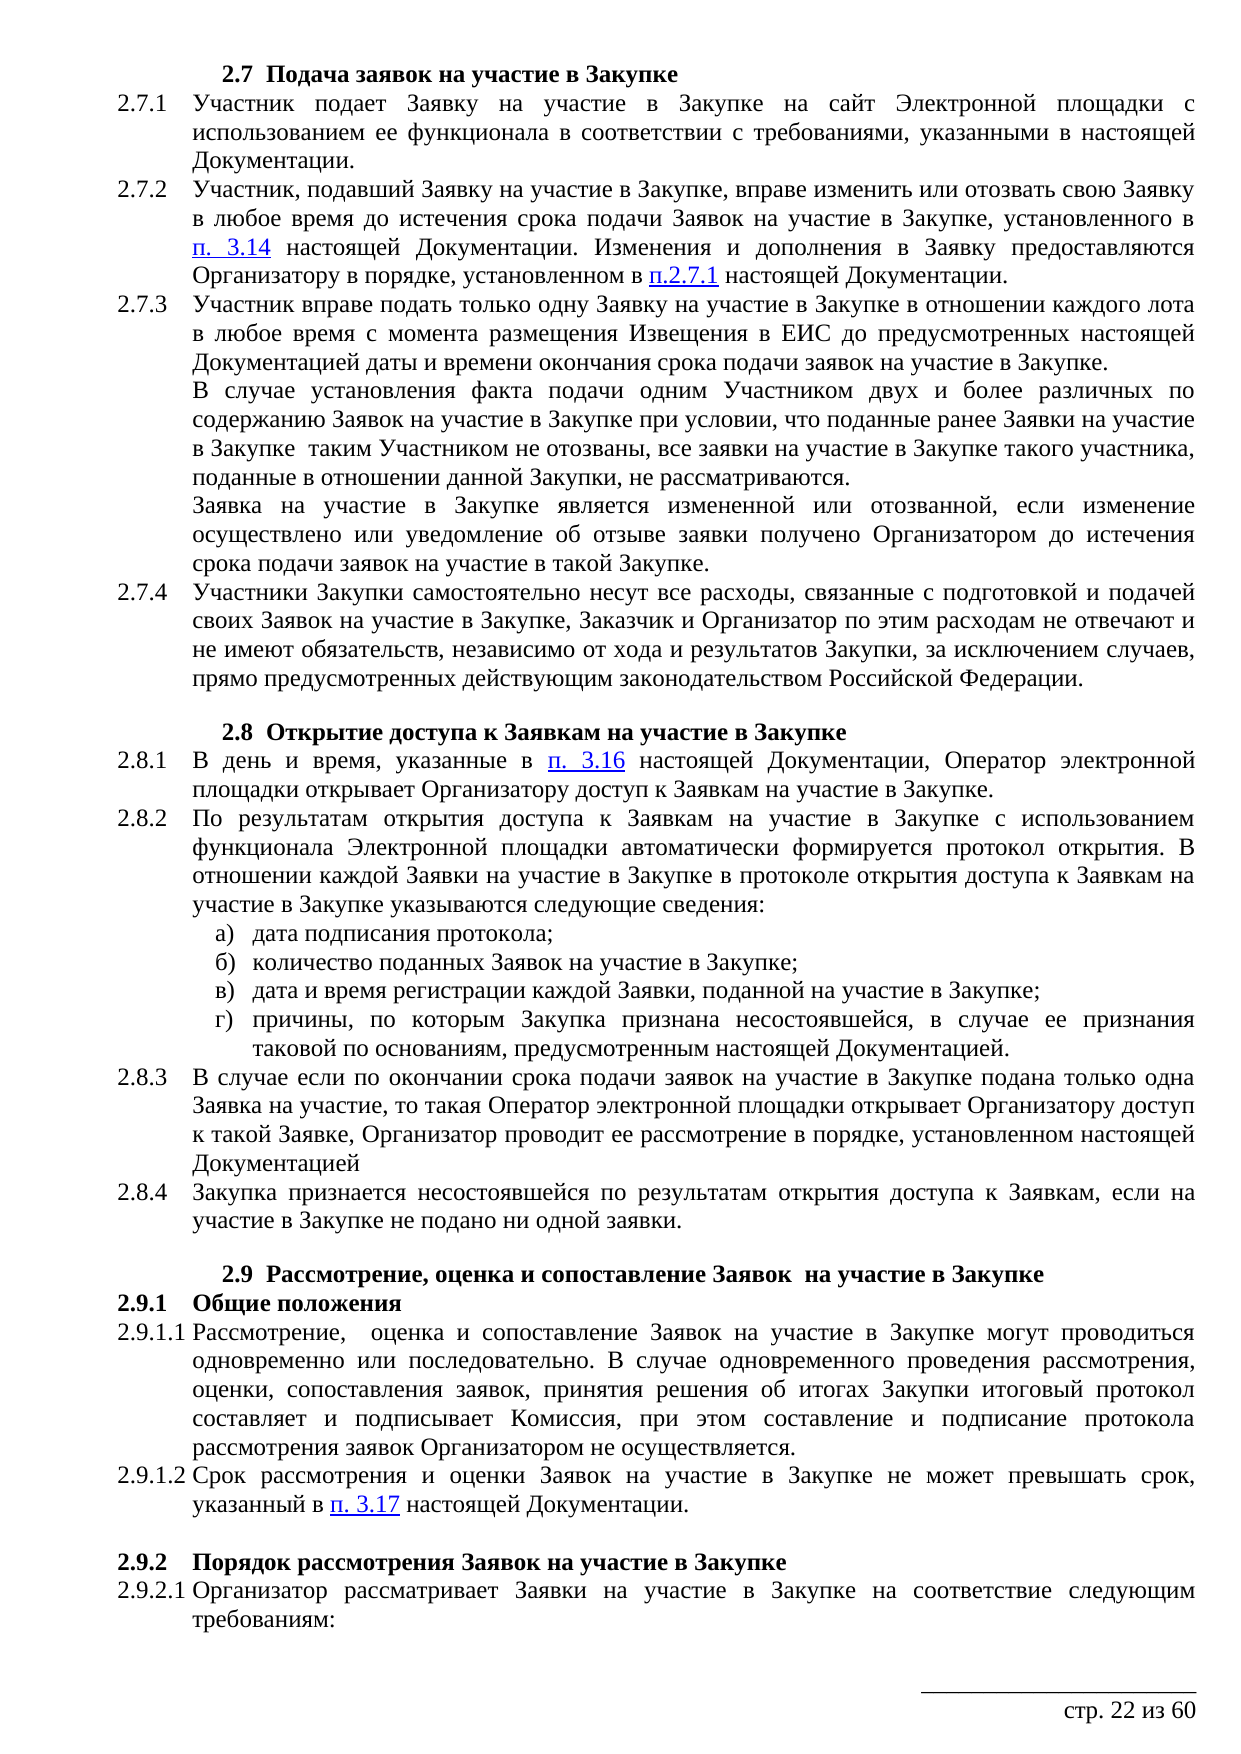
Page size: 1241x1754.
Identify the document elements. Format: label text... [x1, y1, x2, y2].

subtitle Рассмотрение, оценка и сопоставление Заявок на участие в Закупке [162, 1259, 1196, 1288]
text В случае установления факта подачи одним Участником двух и более различных по содержанию Заявок на участие в Закупке при условии, что поданные ранее Заявки на участие в Закупке таким Участником не отозваны, все заявки на участие в Закупке такого участника, поданные в отношении данной Закупки, не рассматриваются. [192, 375, 1196, 490]
list По результатам открытия доступа к Заявкам на участие в Закупке с использованием функционала Электронной площадки автоматически формируется протокол открытия. В отношении каждой Заявки на участие в Закупке в протоколе открытия доступа к Заявкам на участие в Закупке указываются следующие сведения: [117, 803, 1196, 918]
text Заявка на участие в Закупке является измененной или отозванной, если изменение осуществлено или уведомление об отзыве заявки получено Организатором до истечения срока подачи заявок на участие в такой Закупке. [192, 490, 1196, 577]
list Участник подает Заявку на участие в Закупке на сайт Электронной площадки с использованием ее функционала в соответствии с требованиями, указанными в настоящей Документации. [117, 88, 1196, 174]
list Участник, подавший Заявку на участие в Закупке, вправе изменить или отозвать свою Заявку в любое время до истечения срока подачи Заявок на участие в Закупке, установленного в п. 3.14 настоящей Документации. Изменения и дополнения в Заявку предоставляются Организатору в порядке, установленном в п.2.7.1 настоящей Документации. [117, 174, 1196, 289]
list Участник вправе подать только одну Заявку на участие в Закупке в отношении каждого лота в любое время с момента размещения Извещения в ЕИС до предусмотренных настоящей Документацией даты и времени окончания срока подачи заявок на участие в Закупке. [117, 289, 1196, 375]
list Общие положения [117, 1288, 1196, 1317]
subtitle Открытие доступа к Заявкам на участие в Закупке [162, 717, 1196, 745]
list дата и время регистрации каждой Заявки, поданной на участие в Закупке; [215, 975, 1196, 1004]
list В случае если по окончании срока подачи заявок на участие в Закупке подана только одна Заявка на участие, то такая Оператор электронной площадки открывает Организатору доступ к такой Заявке, Организатор проводит ее рассмотрение в порядке, установленном настоящей Документацией [117, 1062, 1196, 1177]
list Срок рассмотрения и оценки Заявок на участие в Закупке не может превышать срок, указанный в п. 3.17 настоящей Документации. [117, 1460, 1196, 1518]
subtitle Подача заявок на участие в Закупке [162, 59, 1196, 88]
list Порядок рассмотрения Заявок на участие в Закупке [117, 1547, 1196, 1575]
list Закупка признается несостоявшейся по результатам открытия доступа к Заявкам, если на участие в Закупке не подано ни одной заявки. [117, 1177, 1196, 1234]
list Рассмотрение, оценка и сопоставление Заявок на участие в Закупке могут проводиться одновременно или последовательно. В случае одновременного проведения рассмотрения, оценки, сопоставления заявок, принятия решения об итогах Закупки итоговый протокол составляет и подписывает Комиссия, при этом составление и подписание протокола рассмотрения заявок Организатором не осуществляется. [117, 1317, 1196, 1460]
list причины, по которым Закупка признана несостоявшейся, в случае ее признания таковой по основаниям, предусмотренным настоящей Документацией. [215, 1004, 1196, 1062]
list В день и время, указанные в п. 3.16 настоящей Документации, Оператор электронной площадки открывает Организатору доступ к Заявкам на участие в Закупке. [117, 745, 1196, 803]
list Участники Закупки самостоятельно несут все расходы, связанные с подготовкой и подачей своих Заявок на участие в Закупке, Заказчик и Организатор по этим расходам не отвечают и не имеют обязательств, независимо от хода и результатов Закупки, за исключением случаев, прямо предусмотренных действующим законодательством Российской Федерации. [117, 577, 1196, 692]
list Организатор рассматривает Заявки на участие в Закупке на соответствие следующим требованиям: [117, 1575, 1196, 1633]
list дата подписания протокола; [215, 918, 1196, 947]
list количество поданных Заявок на участие в Закупке; [215, 947, 1196, 975]
